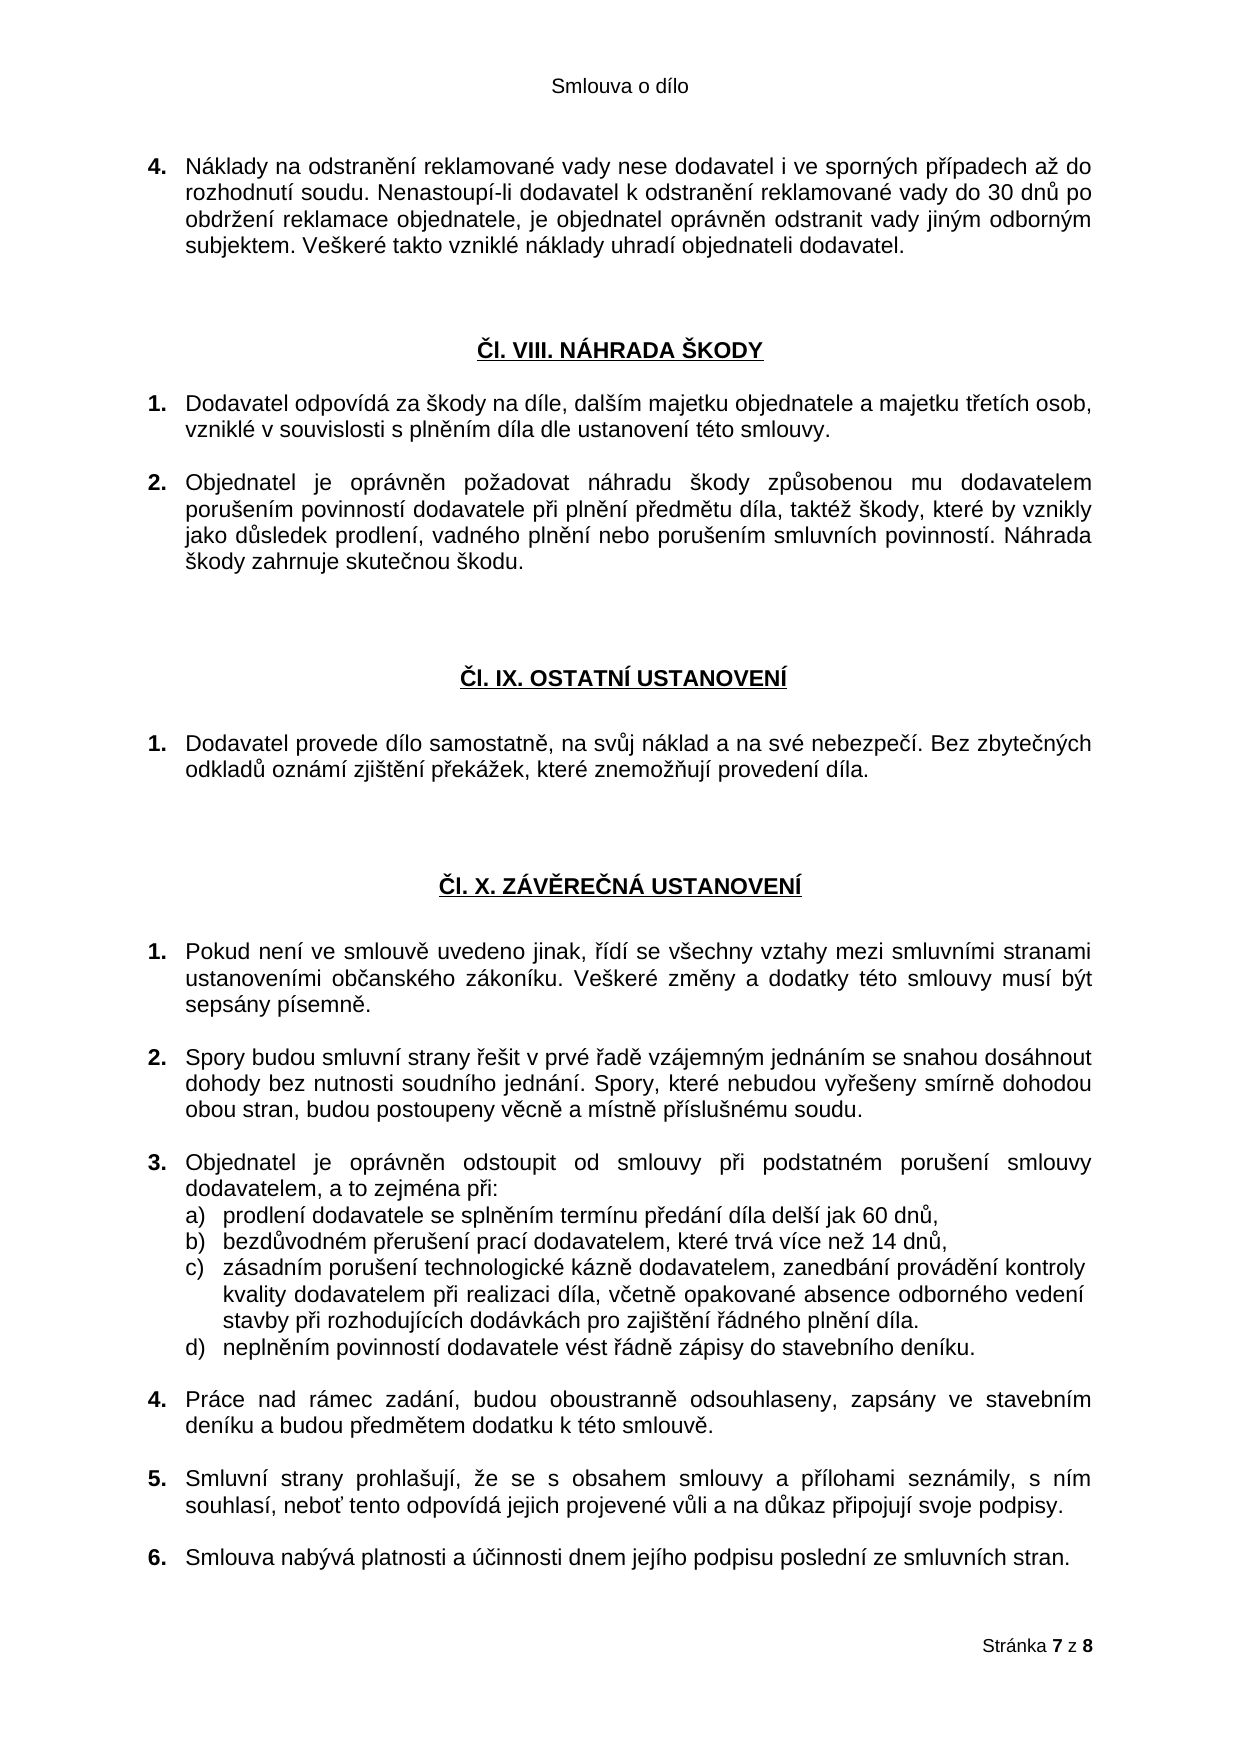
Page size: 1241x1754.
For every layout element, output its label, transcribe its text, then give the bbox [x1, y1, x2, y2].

text d) neplněním povinností dodavatele vést řádně zápisy do stavebního deníku. [185, 1333, 1092, 1360]
text a) prodlení dodavatele se splněním termínu předání díla delší jak 60 dnů, [185, 1202, 1092, 1228]
list Dodavatel odpovídá za škody na díle, dalším majetku objednatele a majetku třetích osob, vzniklé v souvislosti s plněním díla dle ustanovení této smlouvy. [148, 390, 1092, 443]
text b) bezdůvodném přerušení prací dodavatelem, které trvá více než 14 dnů, [185, 1228, 1092, 1254]
text Čl. X. ZÁVĚREČNÁ USTANOVENÍ [148, 873, 1092, 899]
text Čl. IX. OSTATNÍ USTANOVENÍ [148, 665, 1092, 691]
text c) zásadním porušení technologické kázně dodavatelem, zanedbání provádění kontroly kvality dodavatelem při realizaci díla, včetně opakované absence odborného vedení stavby při rozhodujících dodávkách pro zajištění řádného plnění díla. [185, 1254, 1092, 1333]
list Smluvní strany prohlašují, že se s obsahem smlouvy a přílohami seznámily, s ním souhlasí, neboť tento odpovídá jejich projevené vůli a na důkaz připojují svoje podpisy. [148, 1465, 1092, 1518]
list Náklady na odstranění reklamované vady nese dodavatel i ve sporných případech až do rozhodnutí soudu. Nenastoupí-li dodavatel k odstranění reklamované vady do 30 dnů po obdržení reklamace objednatele, je objednatel oprávněn odstranit vady jiným odborným subjektem. Veškeré takto vzniklé náklady uhradí objednateli dodavatel. [148, 153, 1092, 258]
list Objednatel je oprávněn odstoupit od smlouvy při podstatném porušení smlouvy dodavatelem, a to zejména při: [148, 1149, 1092, 1202]
list Pokud není ve smlouvě uvedeno jinak, řídí se všechny vztahy mezi smluvními stranami ustanoveními občanského zákoníku. Veškeré změny a dodatky této smlouvy musí být sepsány písemně. [148, 938, 1092, 1017]
list Spory budou smluvní strany řešit v prvé řadě vzájemným jednáním se snahou dosáhnout dohody bez nutnosti soudního jednání. Spory, které nebudou vyřešeny smírně dohodou obou stran, budou postoupeny věcně a místně příslušnému soudu. [148, 1043, 1092, 1123]
list Smlouva nabývá platnosti a účinnosti dnem jejího podpisu poslední ze smluvních stran. [148, 1544, 1092, 1571]
list Objednatel je oprávněn požadovat náhradu škody způsobenou mu dodavatelem porušením povinností dodavatele při plnění předmětu díla, taktéž škody, které by vznikly jako důsledek prodlení, vadného plnění nebo porušením smluvních povinností. Náhrada škody zahrnuje skutečnou škodu. [148, 469, 1092, 574]
text Čl. VIII. NÁHRADA ŠKODY [148, 337, 1092, 364]
list Práce nad rámec zadání, budou oboustranně odsouhlaseny, zapsány ve stavebním deníku a budou předmětem dodatku k této smlouvě. [148, 1386, 1092, 1439]
list Dodavatel provede dílo samostatně, na svůj náklad a na své nebezpečí. Bez zbytečných odkladů oznámí zjištění překážek, které znemožňují provedení díla. [148, 730, 1092, 783]
